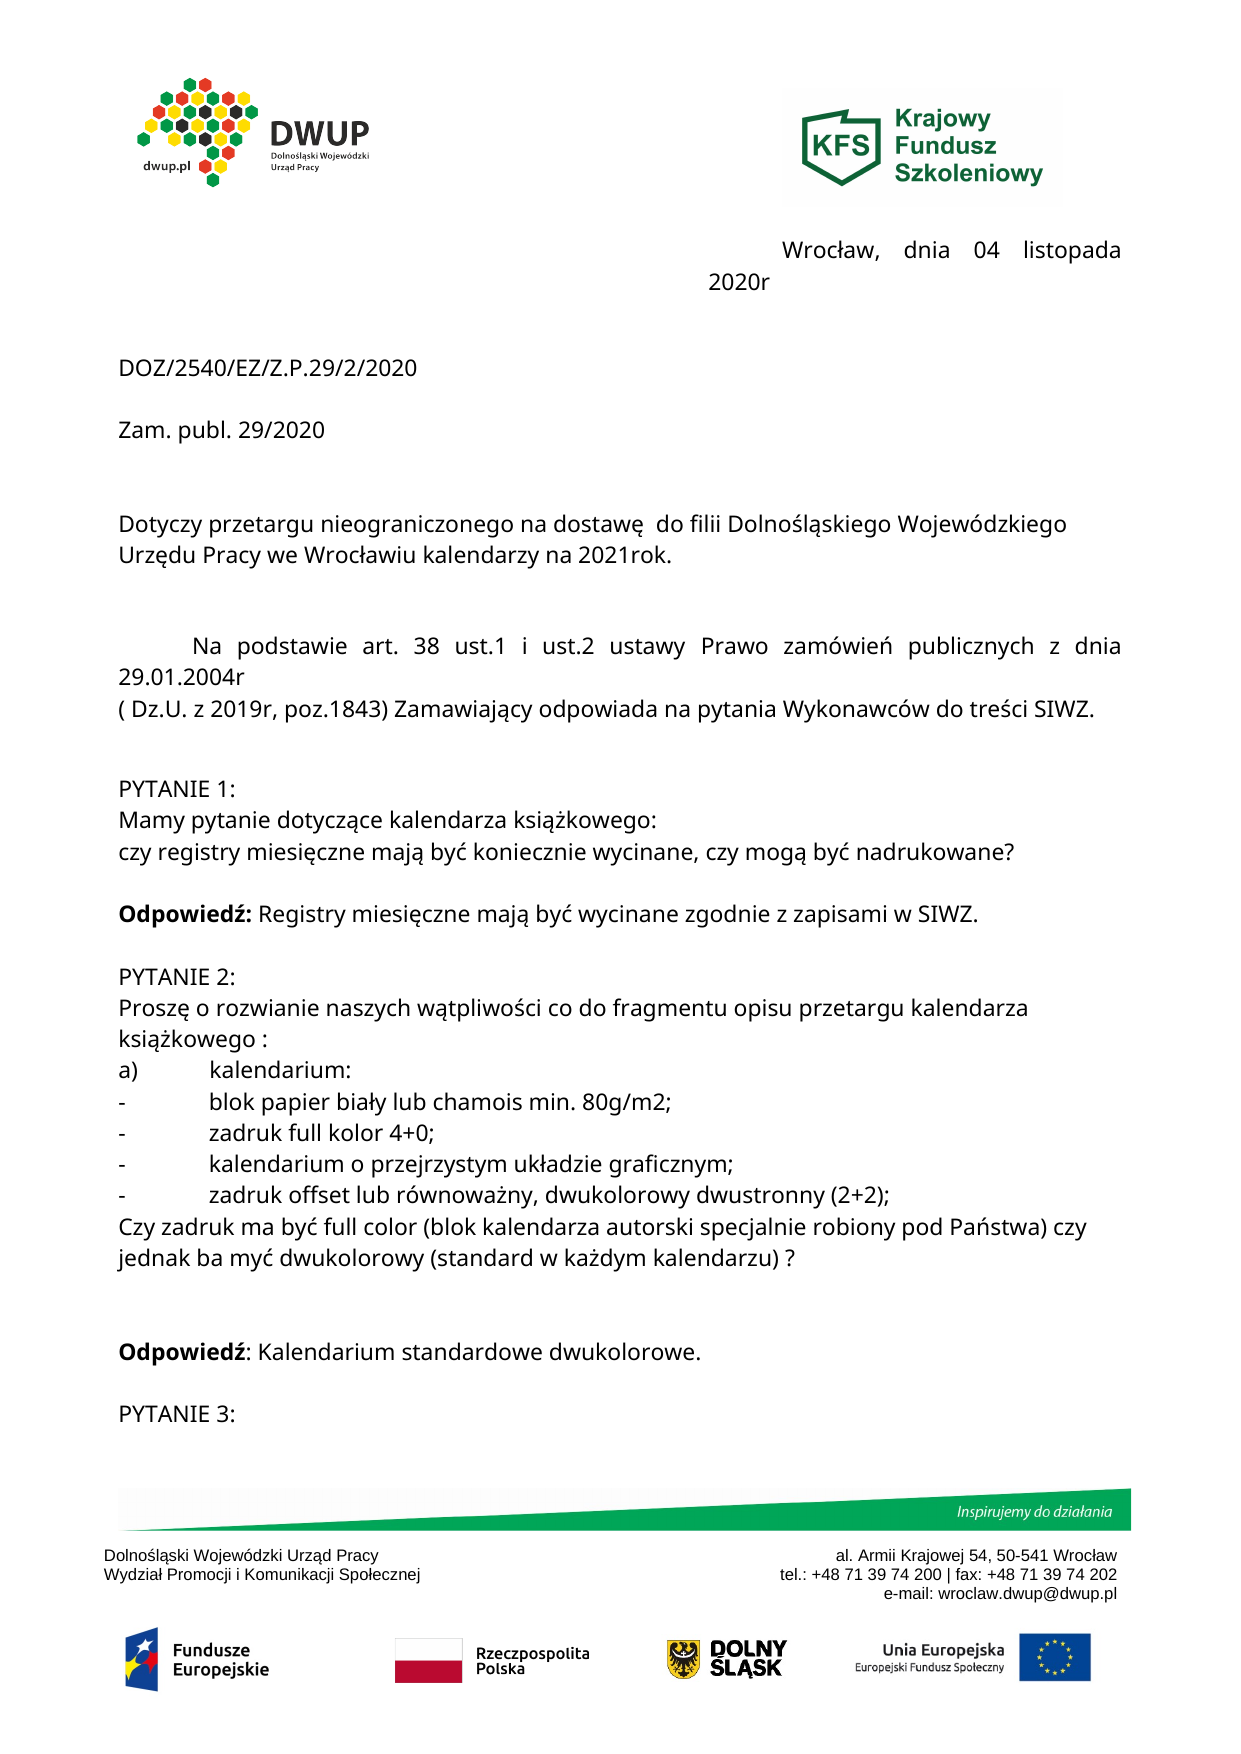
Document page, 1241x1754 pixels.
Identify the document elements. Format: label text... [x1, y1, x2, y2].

picture [661, 1634, 791, 1682]
picture [781, 88, 1064, 207]
text PYTANIE 3: [118, 1398, 1122, 1429]
text DOZ/2540/EZ/Z.P.29/2/2020 [118, 352, 1132, 383]
text - zadruk offset lub równoważny, dwukolorowy dwustronny (2+2); [118, 1179, 1122, 1211]
text Zam. publ. 29/2020 [118, 414, 1132, 446]
picture [839, 1617, 1106, 1697]
text Odpowiedź: Kalendarium standardowe dwukolorowe. [118, 1336, 1122, 1367]
text Odpowiedź: Registry miesięczne mają być wycinane zgodnie z zapisami w SIWZ. [118, 898, 1122, 929]
text - kalendarium o przejrzystym układzie graficznym; [118, 1148, 1122, 1179]
text - blok papier biały lub chamois min. 80g/m2; [118, 1086, 1122, 1117]
text PYTANIE 1: [118, 773, 1122, 804]
picture [118, 1488, 1132, 1531]
text - zadruk full kolor 4+0; [118, 1117, 1122, 1148]
picture [118, 59, 388, 207]
text czy registry miesięczne mają być koniecznie wycinane, czy mogą być nadrukowane? [118, 836, 1122, 867]
picture [380, 1623, 604, 1698]
text ( Dz.U. z 2019r, poz.1843) Zamawiający odpowiada na pytania Wykonawców do treści SIWZ. [118, 692, 1122, 724]
text Mamy pytanie dotyczące kalendarza książkowego: [118, 804, 1122, 836]
text Wrocław, dnia 04 listopada 2020r [708, 234, 1122, 297]
text PYTANIE 2: [118, 961, 1122, 992]
text Proszę o rozwianie naszych wątpliwości co do fragmentu opisu przetargu kalendarza książkowego : [118, 992, 1122, 1054]
text Czy zadruk ma być full color (blok kalendarza autorski specjalnie robiony pod Państwa) czy jednak ba myć dwukolorowy (standard w każdym kalendarzu) ? [118, 1211, 1122, 1273]
text Na podstawie art. 38 ust.1 i ust.2 ustawy Prawo zamówień publicznych z dnia 29.01.2004r [118, 630, 1122, 692]
text Dotyczy przetargu nieograniczonego na dostawę do filii Dolnośląskiego Wojewódzkiego Urzędu Pracy we Wrocławiu kalendarzy na 2021rok. [118, 508, 1122, 599]
picture [109, 1611, 285, 1708]
text a) kalendarium: [118, 1054, 1122, 1086]
